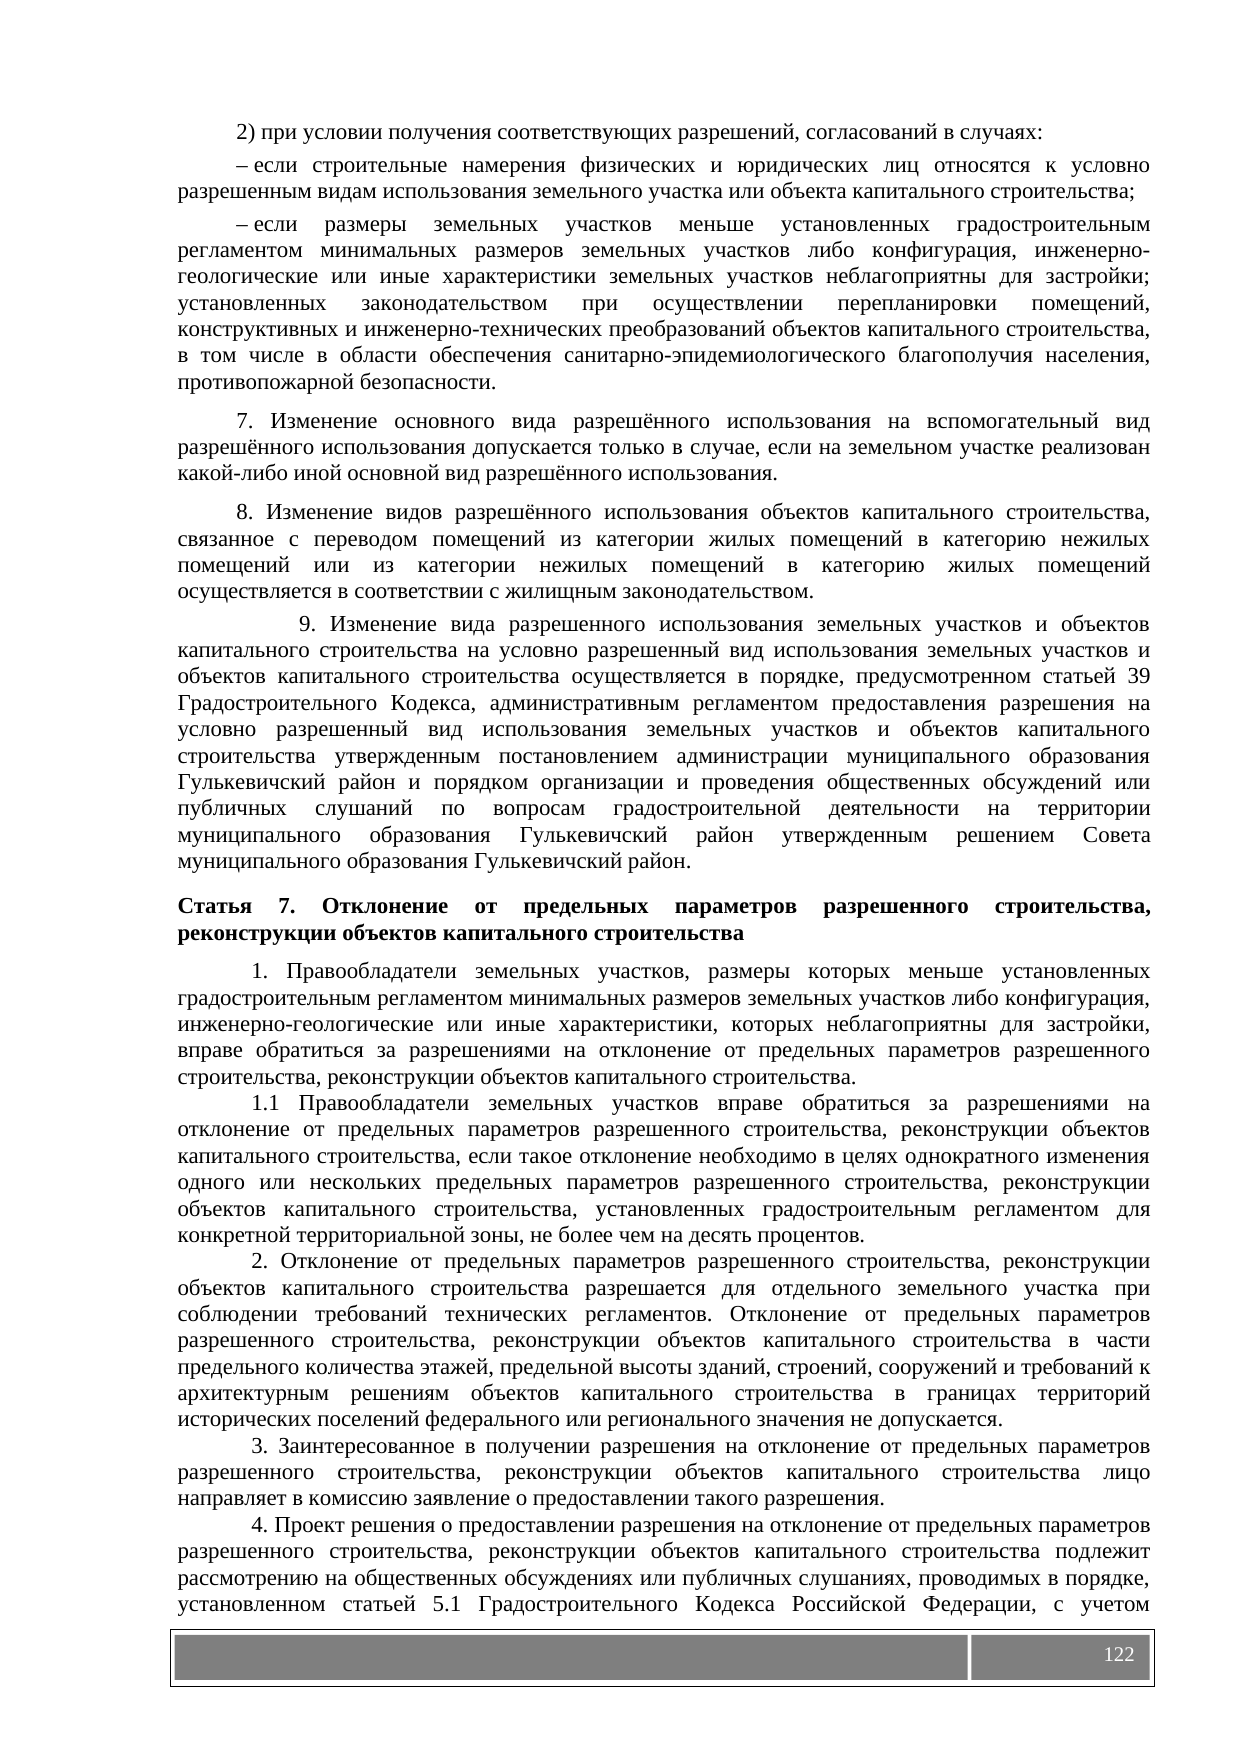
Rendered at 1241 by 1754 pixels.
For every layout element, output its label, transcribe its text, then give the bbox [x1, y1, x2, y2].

text 7. Изменение основного вида разрешённого использования на вспомогательный вид разрешённого использования допускается только в случае, если на земельном участке реализован какой-либо иной основной вид разрешённого использования. [177, 407, 1152, 486]
text 2. Отклонение от предельных параметров разрешенного строительства, реконструкции объектов капитального строительства разрешается для отдельного земельного участка при соблюдении требований технических регламентов. Отклонение от предельных параметров разрешенного строительства, реконструкции объектов капитального строительства в части предельного количества этажей, предельной высоты зданий, строений, сооружений и требований к архитектурным решениям объектов капитального строительства в границах территорий исторических поселений федерального или регионального значения не допускается. [177, 1247, 1152, 1432]
text 1.1 Правообладатели земельных участков вправе обратиться за разрешениями на отклонение от предельных параметров разрешенного строительства, реконструкции объектов капитального строительства, если такое отклонение необходимо в целях однократного изменения одного или нескольких предельных параметров разрешенного строительства, реконструкции объектов капитального строительства, установленных градостроительным регламентом для конкретной территориальной зоны, не более чем на десять процентов. [177, 1089, 1152, 1247]
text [177, 1511, 1152, 1616]
text 2) при условии получения соответствующих разрешений, согласований в случаях: [177, 118, 1152, 144]
text 9. Изменение вида разрешенного использования земельных участков и объектов капитального строительства на условно разрешенный вид использования земельных участков и объектов капитального строительства осуществляется в порядке, предусмотренном статьей 39 Градостроительного Кодекса, административным регламентом предоставления разрешения на условно разрешенный вид использования земельных участков и объектов капитального строительства утвержденным постановлением администрации муниципального образования Гулькевичский район и порядком организации и проведения общественных обсуждений или публичных слушаний по вопросам градостроительной деятельности на территории муниципального образования Гулькевичский район утвержденным решением Совета муниципального образования Гулькевичский район. [177, 610, 1152, 873]
text 8. Изменение видов разрешённого использования объектов капитального строительства, связанное с переводом помещений из категории жилых помещений в категорию нежилых помещений или из категории нежилых помещений в категорию жилых помещений осуществляется в соответствии с жилищным законодательством. [177, 498, 1152, 604]
text 1. Правообладатели земельных участков, размеры которых меньше установленных градостроительным регламентом минимальных размеров земельных участков либо конфигурация, инженерно-геологические или иные характеристики, которых неблагоприятны для застройки, вправе обратиться за разрешениями на отклонение от предельных параметров разрешенного строительства, реконструкции объектов капитального строительства. [177, 957, 1152, 1089]
list если строительные намерения физических и юридических лиц относятся к условно разрешенным видам использования земельного участка или объекта капитального строительства; [177, 151, 1152, 203]
list если размеры земельных участков меньше установленных градостроительным регламентом минимальных размеров земельных участков либо конфигурация, инженерно-геологические или иные характеристики земельных участков неблагоприятны для застройки; установленных законодательством при осуществлении перепланировки помещений, конструктивных и инженерно-технических преобразований объектов капитального строительства, в том числе в области обеспечения санитарно-эпидемиологического благополучия населения, противопожарной безопасности. [177, 210, 1152, 394]
text 3. Заинтересованное в получении разрешения на отклонение от предельных параметров разрешенного строительства, реконструкции объектов капитального строительства лицо направляет в комиссию заявление о предоставлении такого разрешения. [177, 1432, 1152, 1511]
subtitle Статья 7. Отклонение от предельных параметров разрешенного строительства, реконструкции объектов капитального строительства [177, 892, 1152, 945]
